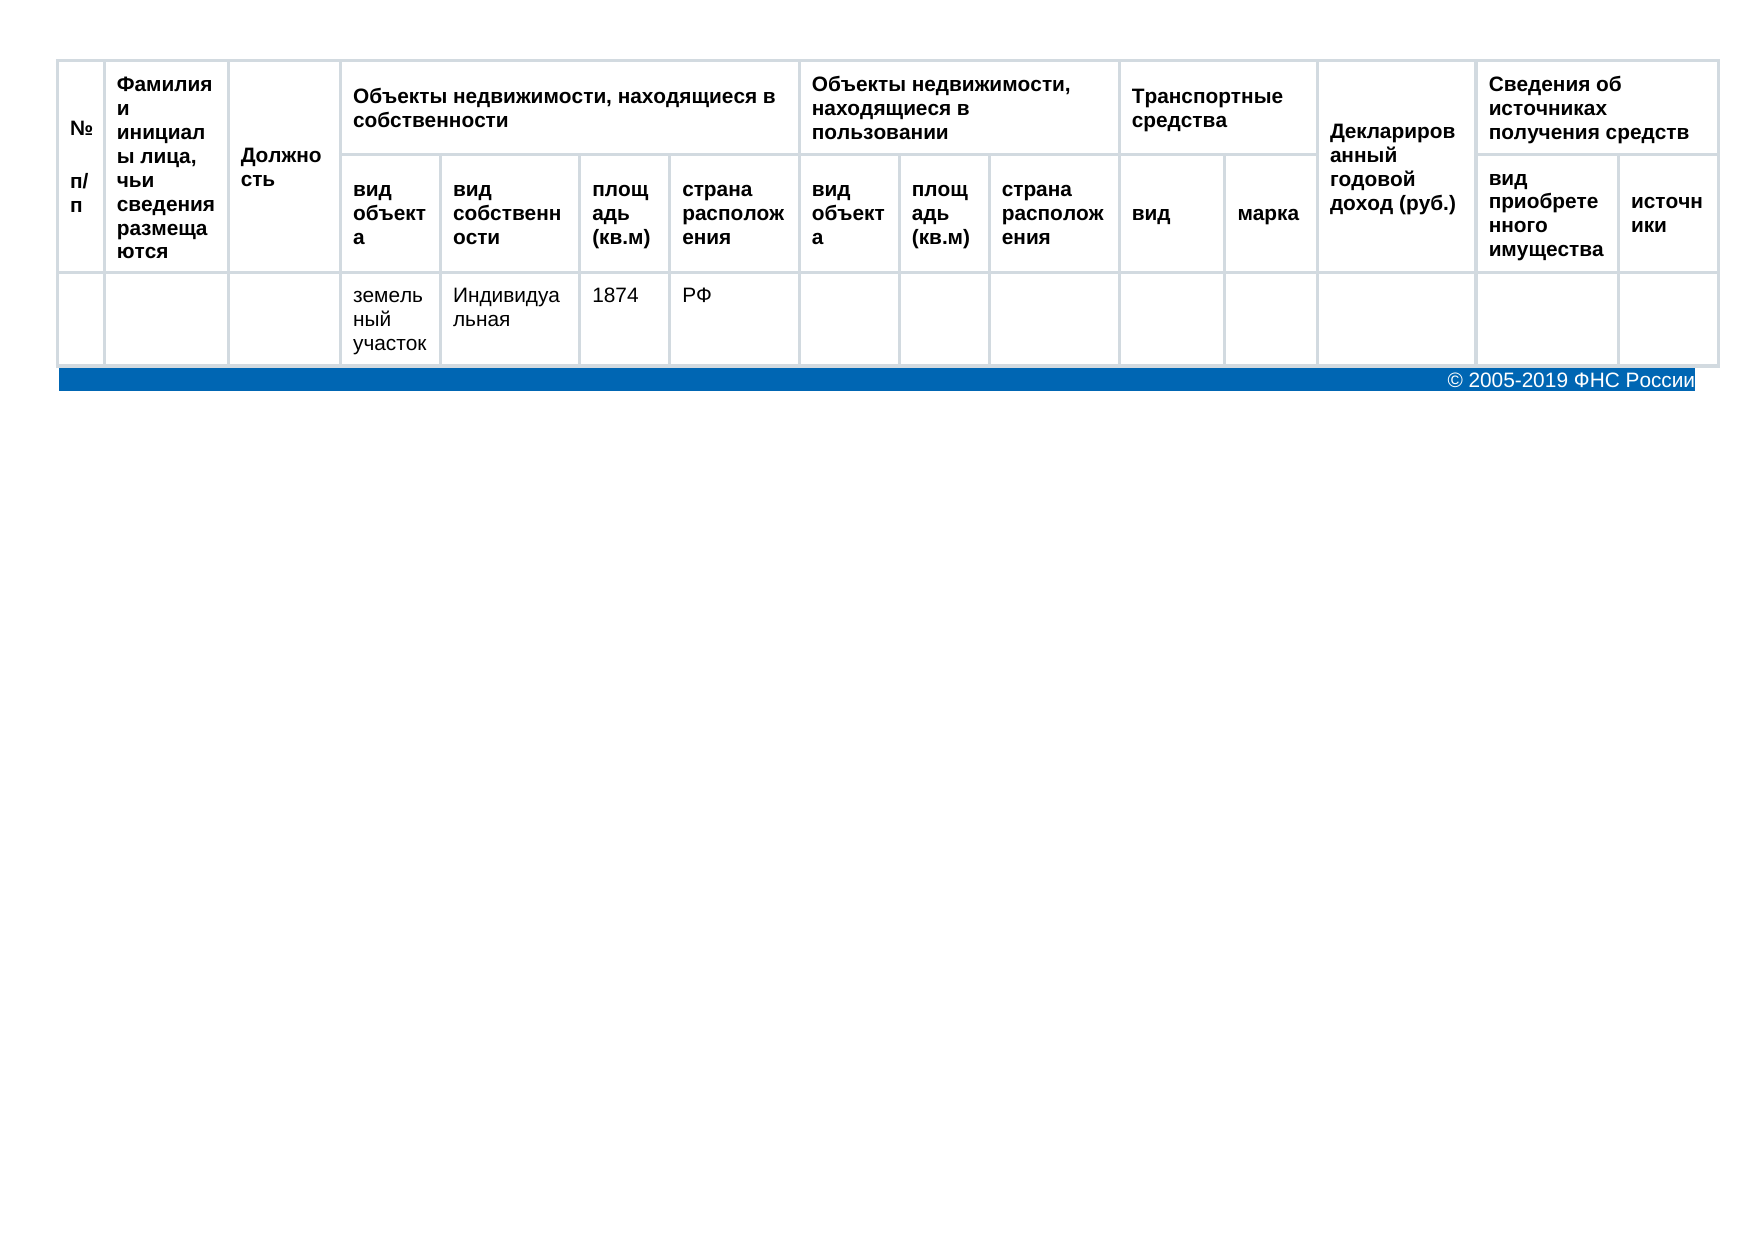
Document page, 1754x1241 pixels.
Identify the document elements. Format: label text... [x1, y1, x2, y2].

table_cell земельный участок [342, 274, 439, 364]
text © 2005-2019 ФНС России [59, 368, 1695, 391]
table_cell [991, 274, 1118, 364]
table_cell марка [1226, 156, 1316, 271]
table_cell [1319, 274, 1474, 364]
table_header Объекты недвижимости, находящиеся в собственности [342, 62, 798, 153]
table_cell площадь (кв.м) [581, 156, 668, 271]
table_cell вид собственности [442, 156, 578, 271]
table_header Сведения об источниках получения средств [1478, 62, 1717, 153]
table_cell [1226, 274, 1316, 364]
table_cell [1620, 274, 1717, 364]
table_cell [59, 274, 103, 364]
table_cell 1874 [581, 274, 668, 364]
table_cell Индивидуальная [442, 274, 578, 364]
table_header Транспортные средства [1121, 62, 1316, 153]
table_cell вид объекта [342, 156, 439, 271]
table_cell [1478, 274, 1617, 364]
table_header Фамилия и инициалы лица, чьи сведения размещаются [106, 62, 227, 271]
table_header № п/п [59, 62, 103, 271]
table_cell страна расположения [991, 156, 1118, 271]
table_header Декларированный годовой доход (руб.) [1319, 62, 1474, 271]
table_cell [901, 274, 988, 364]
table_cell источники [1620, 156, 1717, 271]
table_cell вид объекта [801, 156, 898, 271]
table_cell [801, 274, 898, 364]
table_cell вид приобретенного имущества [1478, 156, 1617, 271]
table_cell площадь (кв.м) [901, 156, 988, 271]
table_cell [106, 274, 227, 364]
table_cell [1121, 274, 1223, 364]
table_header Объекты недвижимости, находящиеся в пользовании [801, 62, 1118, 153]
table_cell [230, 274, 339, 364]
table_cell вид [1121, 156, 1223, 271]
table_cell страна расположения [671, 156, 798, 271]
table_header Должность [230, 62, 339, 271]
table_cell РФ [671, 274, 798, 364]
